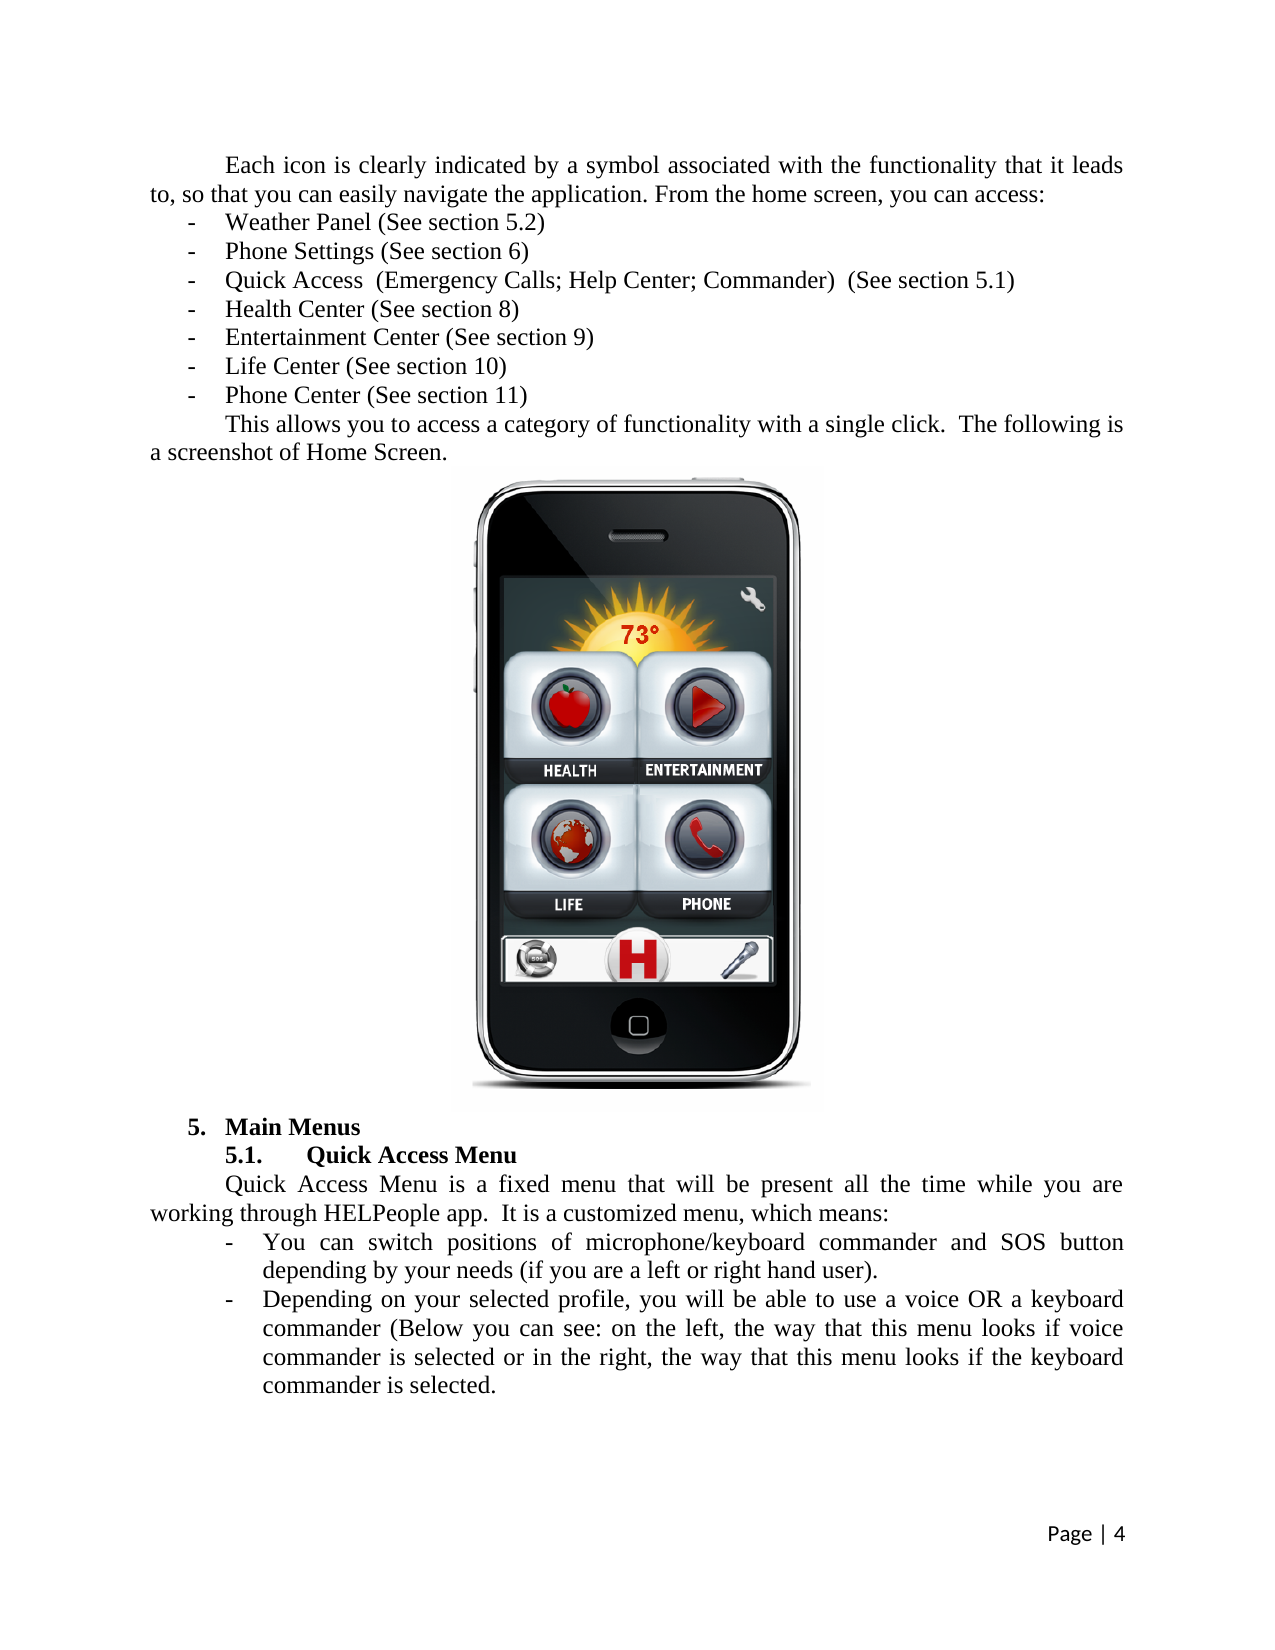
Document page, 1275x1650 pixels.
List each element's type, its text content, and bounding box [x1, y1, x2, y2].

list Main Menus [187, 1112, 1125, 1140]
list Health Center (See section 8) [187, 294, 1125, 322]
text Quick Access Menu is a fixed menu that will be present all the time while you are working through HELPeople app. It is a customized menu, which means: [150, 1169, 1125, 1227]
text Each icon is clearly indicated by a symbol associated with the functionality that it leads to, so that you can easily navigate the application. From the home screen, you can access: [150, 150, 1125, 207]
list Quick Access (Emergency Calls; Help Center; Commander) (See section 5.1) [187, 265, 1125, 294]
list You can switch positions of microphone/keyboard commander and SOS button depending by your needs (if you are a left or right hand user). [225, 1227, 1125, 1284]
list Life Center (See section 10) [187, 351, 1125, 380]
list Weather Panel (See section 5.2) [187, 207, 1125, 236]
list Depending on your selected profile, you will be able to use a voice OR a keyboard commander (Below you can see: on the left, the way that this menu looks if voice commander is selected or in the right, the way that this menu looks if the keyboard commander is selected. [225, 1284, 1125, 1399]
list Entertainment Center (See section 9) [187, 322, 1125, 351]
picture [451, 466, 824, 1112]
list Phone Center (See section 11) [187, 380, 1125, 409]
list Phone Settings (See section 6) [187, 236, 1125, 265]
list Quick Access Menu [225, 1140, 1125, 1169]
text This allows you to access a category of functionality with a single click. The following is a screenshot of Home Screen. [150, 409, 1125, 466]
